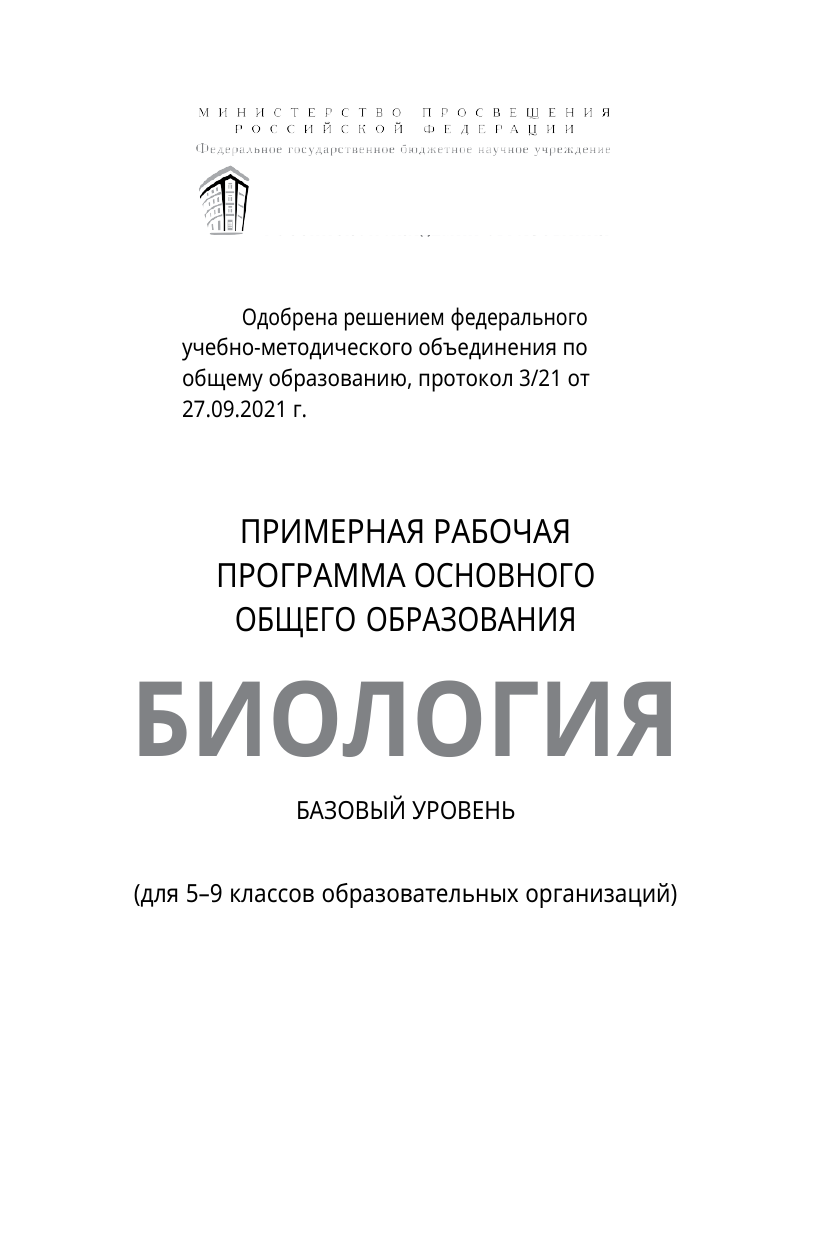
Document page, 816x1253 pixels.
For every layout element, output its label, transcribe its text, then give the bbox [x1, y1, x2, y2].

text ПРИМЕРНАЯ РАБОЧАЯ ПРОГРАММА ОСНОВНОГО ОБЩЕГО ОБРАЗОВАНИЯ [156, 508, 655, 642]
picture [196, 108, 610, 237]
text БАЗОВЫЙ УРОВЕНЬ [130, 793, 681, 827]
subtitle Одобрена решением федерального учебно-методического объединения по общему образованию, протокол 3/21 от 27.09.2021 г. [182, 301, 634, 424]
title БИОЛОГИЯ [130, 645, 681, 787]
text (для 5–9 классов образовательных организаций) [130, 876, 681, 910]
